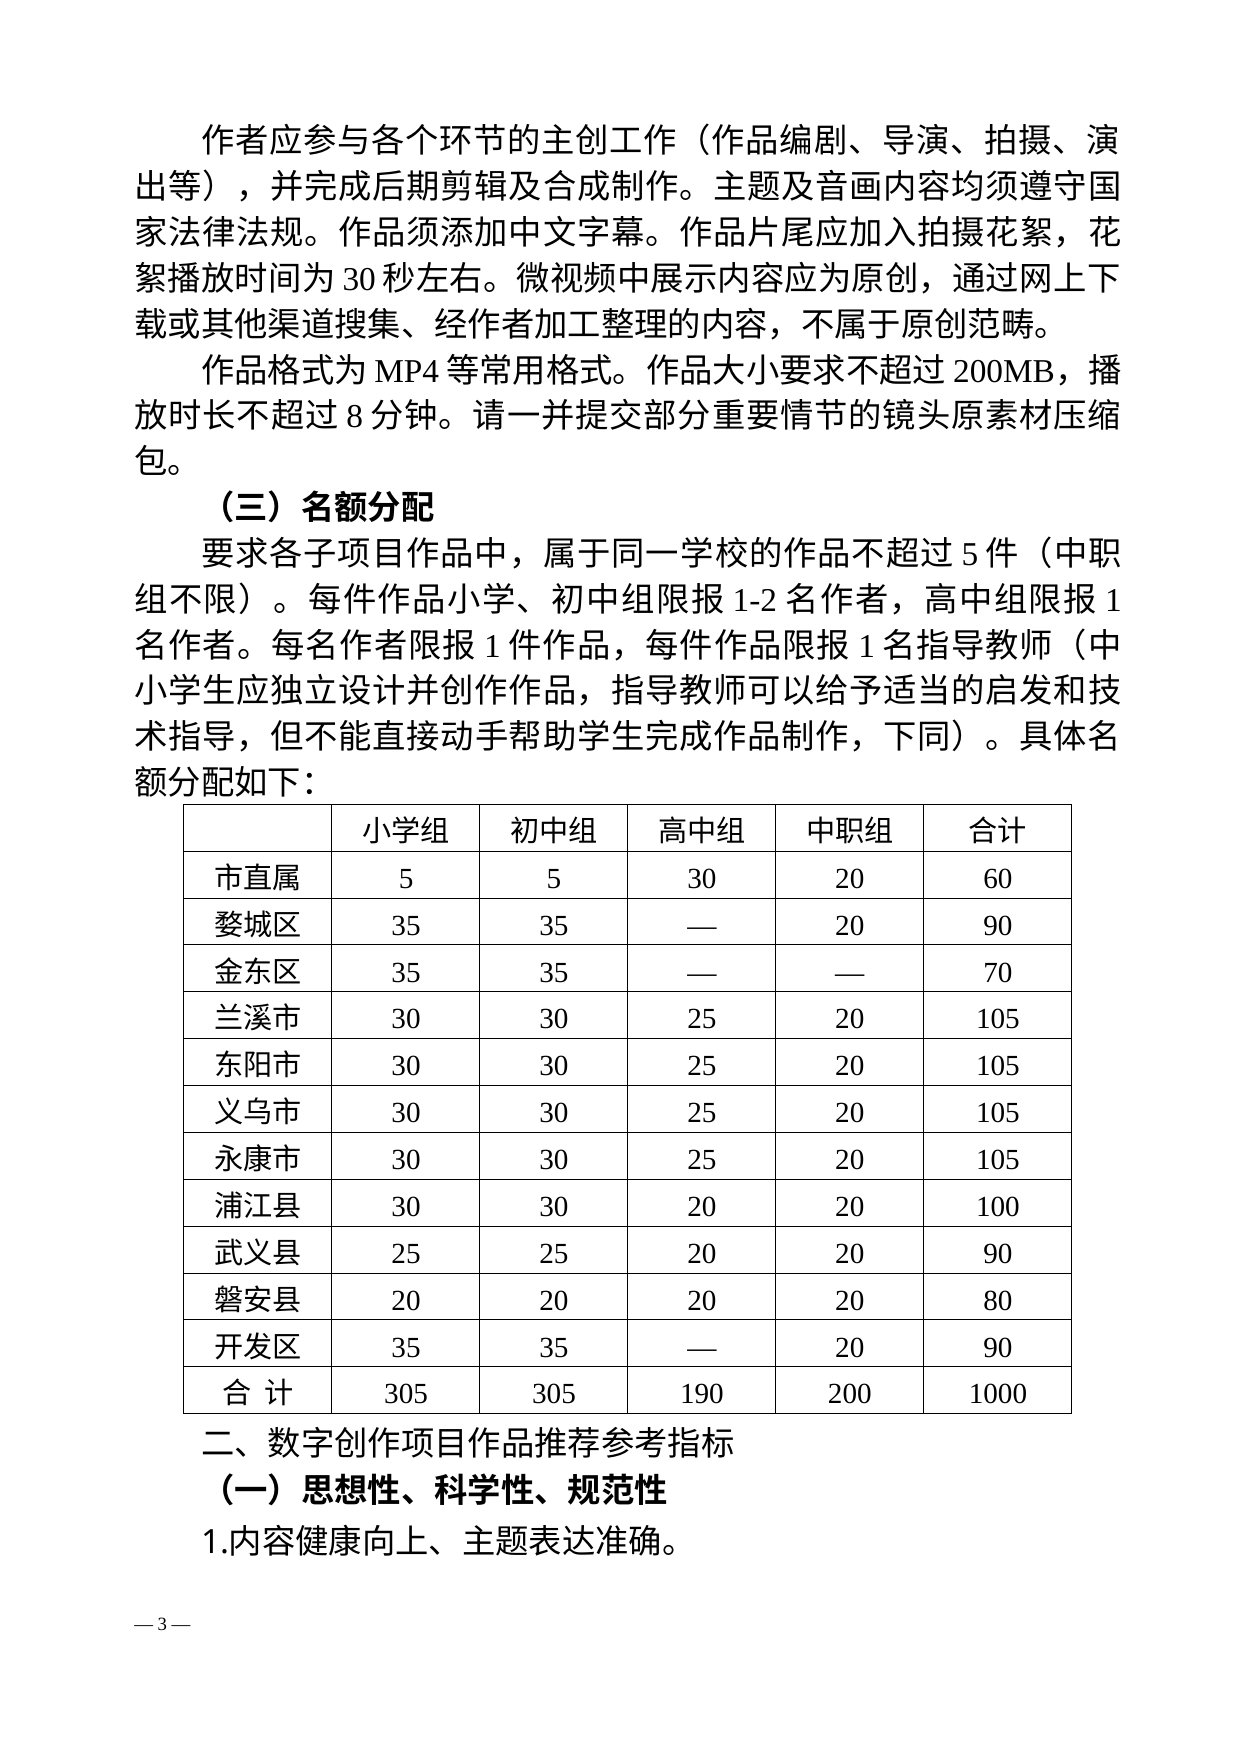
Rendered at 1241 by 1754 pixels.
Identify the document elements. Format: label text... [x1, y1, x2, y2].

table_cell 磐安县 [184, 1274, 331, 1319]
table_cell 开发区 [184, 1320, 331, 1366]
table_cell — [628, 899, 775, 944]
table_header 高中组 [628, 805, 775, 851]
table_header 中职组 [776, 805, 923, 851]
table_cell 30 [480, 1039, 627, 1085]
table_cell 25 [332, 1227, 479, 1272]
table_cell 25 [628, 1086, 775, 1132]
table_cell 35 [332, 899, 479, 944]
table_cell 浦江县 [184, 1180, 331, 1226]
table_cell 90 [924, 1227, 1071, 1272]
table_cell 20 [776, 1320, 923, 1366]
text 作者应参与各个环节的主创工作（作品编剧、导演、拍摄、演出等），并完成后期剪辑及合成制作。主题及音画内容均须遵守国家法律法规。作品须添加中文字幕。作品片尾应加入拍摄花絮，花絮播放时间为30秒左右。微视频中展示内容应为原创，通过网上下载或其他渠道搜集、经作者加工整理的内容，不属于原创范畴。 [134, 116, 1122, 345]
text 1.内容健康向上、主题表达准确。 [134, 1512, 1122, 1564]
table_cell 20 [776, 992, 923, 1038]
table_cell 20 [628, 1180, 775, 1226]
text 要求各子项目作品中，属于同一学校的作品不超过5件（中职组不限）。每件作品小学、初中组限报1-2名作者，高中组限报1名作者。每名作者限报1件作品，每件作品限报1名指导教师（中小学生应独立设计并创作作品，指导教师可以给予适当的启发和技术指导，但不能直接动手帮助学生完成作品制作，下同）。具体名额分配如下： [134, 529, 1122, 804]
table_cell 35 [480, 945, 627, 991]
table_cell 永康市 [184, 1133, 331, 1179]
table_cell 100 [924, 1180, 1071, 1226]
table_cell 30 [332, 1180, 479, 1226]
table_cell 20 [776, 1180, 923, 1226]
table_cell 30 [480, 1180, 627, 1226]
table_cell 35 [332, 1320, 479, 1366]
table_header 小学组 [332, 805, 479, 851]
table_cell 5 [332, 852, 479, 897]
table_cell 义乌市 [184, 1086, 331, 1132]
table_cell 25 [628, 1133, 775, 1179]
table_cell 90 [924, 899, 1071, 944]
table_cell 90 [924, 1320, 1071, 1366]
table_cell 20 [776, 1227, 923, 1272]
table_cell 合 计 [184, 1367, 331, 1413]
table_cell 25 [628, 1039, 775, 1085]
table_cell 20 [776, 852, 923, 897]
table_cell 20 [332, 1274, 479, 1319]
table_cell 35 [332, 945, 479, 991]
table_cell 25 [628, 992, 775, 1038]
table_cell 30 [628, 852, 775, 897]
table_cell 20 [628, 1274, 775, 1319]
table_cell 婺城区 [184, 899, 331, 944]
table_cell 20 [776, 1274, 923, 1319]
table_cell 25 [480, 1227, 627, 1272]
table_cell 20 [776, 1086, 923, 1132]
table_cell 60 [924, 852, 1071, 897]
table_cell 80 [924, 1274, 1071, 1319]
table_cell 武义县 [184, 1227, 331, 1272]
table_cell 金东区 [184, 945, 331, 991]
table_cell 20 [776, 1133, 923, 1179]
table_header 初中组 [480, 805, 627, 851]
table_header [184, 805, 331, 851]
table_cell 30 [480, 992, 627, 1038]
table_cell 东阳市 [184, 1039, 331, 1085]
table_cell 30 [332, 1086, 479, 1132]
table_cell 35 [480, 899, 627, 944]
table_cell 30 [480, 1086, 627, 1132]
table_cell 20 [480, 1274, 627, 1319]
table_cell 30 [332, 992, 479, 1038]
table_cell 200 [776, 1367, 923, 1413]
table_cell 30 [480, 1133, 627, 1179]
table_cell 70 [924, 945, 1071, 991]
table_cell 105 [924, 1039, 1071, 1085]
table_cell 105 [924, 1086, 1071, 1132]
table_cell 105 [924, 992, 1071, 1038]
table_cell 35 [480, 1320, 627, 1366]
table_header 合计 [924, 805, 1071, 851]
table_cell 305 [480, 1367, 627, 1413]
table_cell 20 [776, 1039, 923, 1085]
table_cell 兰溪市 [184, 992, 331, 1038]
table_cell 20 [628, 1227, 775, 1272]
text （三）名额分配 [134, 483, 1122, 529]
table_cell — [776, 945, 923, 991]
table_cell 1000 [924, 1367, 1071, 1413]
table_cell 市直属 [184, 852, 331, 897]
table_cell 5 [480, 852, 627, 897]
table_cell 20 [776, 899, 923, 944]
text （一）思想性、科学性、规范性 [134, 1466, 1122, 1512]
text 二、数字创作项目作品推荐参考指标 [134, 1414, 1122, 1466]
table_cell 105 [924, 1133, 1071, 1179]
table_cell 190 [628, 1367, 775, 1413]
table_cell — [628, 1320, 775, 1366]
text 作品格式为MP4等常用格式。作品大小要求不超过200MB，播放时长不超过8分钟。请一并提交部分重要情节的镜头原素材压缩包。 [134, 345, 1122, 483]
table_cell 30 [332, 1133, 479, 1179]
table_cell 30 [332, 1039, 479, 1085]
table_cell — [628, 945, 775, 991]
table_cell 305 [332, 1367, 479, 1413]
